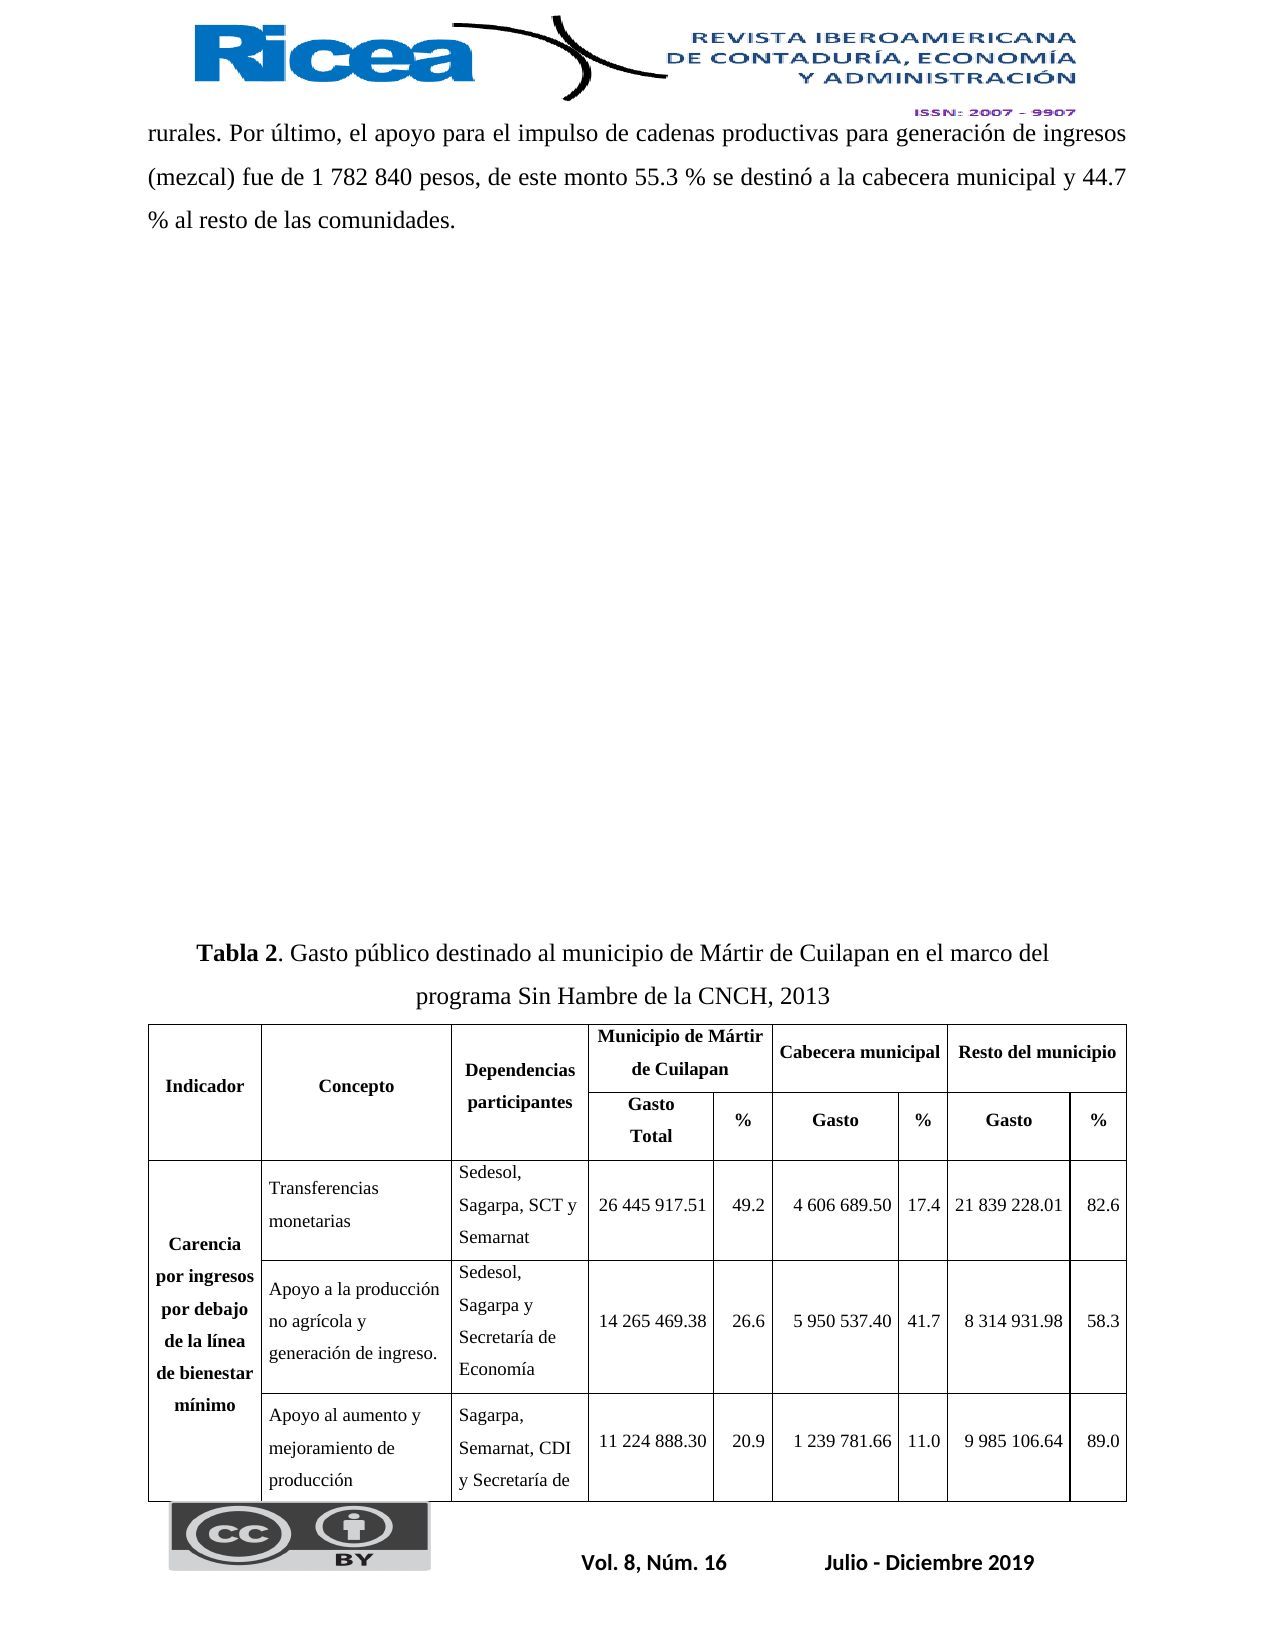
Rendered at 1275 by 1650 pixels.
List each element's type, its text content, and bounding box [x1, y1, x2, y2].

table_cell 8 314 931.98 [948, 1261, 1069, 1393]
table_cell % [899, 1093, 947, 1160]
table_cell 1 239 781.66 [773, 1394, 898, 1501]
table_header Concepto [262, 1025, 451, 1160]
table_cell 26.6 [714, 1261, 772, 1393]
table_cell 58.3 [1071, 1261, 1126, 1393]
table_cell 5 950 537.40 [773, 1261, 898, 1393]
table_cell 49.2 [714, 1161, 772, 1260]
table_cell 4 606 689.50 [773, 1161, 898, 1260]
table_cell 82.6 [1071, 1161, 1126, 1260]
table_header Municipio de Mártir de Cuilapan [589, 1025, 772, 1092]
table_cell Sedesol, Sagarpa y Secretaría de Economía [452, 1261, 588, 1393]
table_header Dependencias participantes [452, 1025, 588, 1160]
table_header Indicador [149, 1025, 261, 1160]
table_cell Apoyo a la producción no agrícola y generación de ingreso. [262, 1261, 451, 1393]
table_cell % [1071, 1093, 1126, 1160]
table_cell 11.0 [899, 1394, 947, 1501]
picture [168, 1501, 431, 1571]
table_cell Gasto Total [589, 1093, 713, 1160]
table_cell 41.7 [899, 1261, 947, 1393]
table_cell Gasto [773, 1093, 898, 1160]
table_header Cabecera municipal [773, 1025, 947, 1092]
table_header Resto del municipio [948, 1025, 1126, 1092]
table_cell 9 985 106.64 [948, 1394, 1069, 1501]
text Tabla 2. Gasto público destinado al municipio de Mártir de Cuilapan en el marco del programa Sin Hambre de la CNCH, 2013 [148, 938, 1098, 1010]
table_cell Sagarpa, Semarnat, CDI y Secretaría de Economía [452, 1394, 588, 1501]
table_cell 14 265 469.38 [589, 1261, 713, 1393]
table_cell 21 839 228.01 [948, 1161, 1069, 1260]
table_cell % [714, 1093, 772, 1160]
table_cell 17.4 [899, 1161, 947, 1260]
table_cell 11 224 888.30 [589, 1394, 713, 1501]
table_cell Carencia por ingresos por debajo de la línea de bienestar mínimo [149, 1161, 261, 1501]
table_cell Sedesol, Sagarpa, SCT y Semarnat [452, 1161, 588, 1260]
table_cell Transferencias monetarias [262, 1161, 451, 1260]
table_cell Gasto [948, 1093, 1069, 1160]
table_cell 89.0 [1071, 1394, 1126, 1501]
table_cell 20.9 [714, 1394, 772, 1501]
table_cell 26 445 917.51 [589, 1161, 713, 1260]
